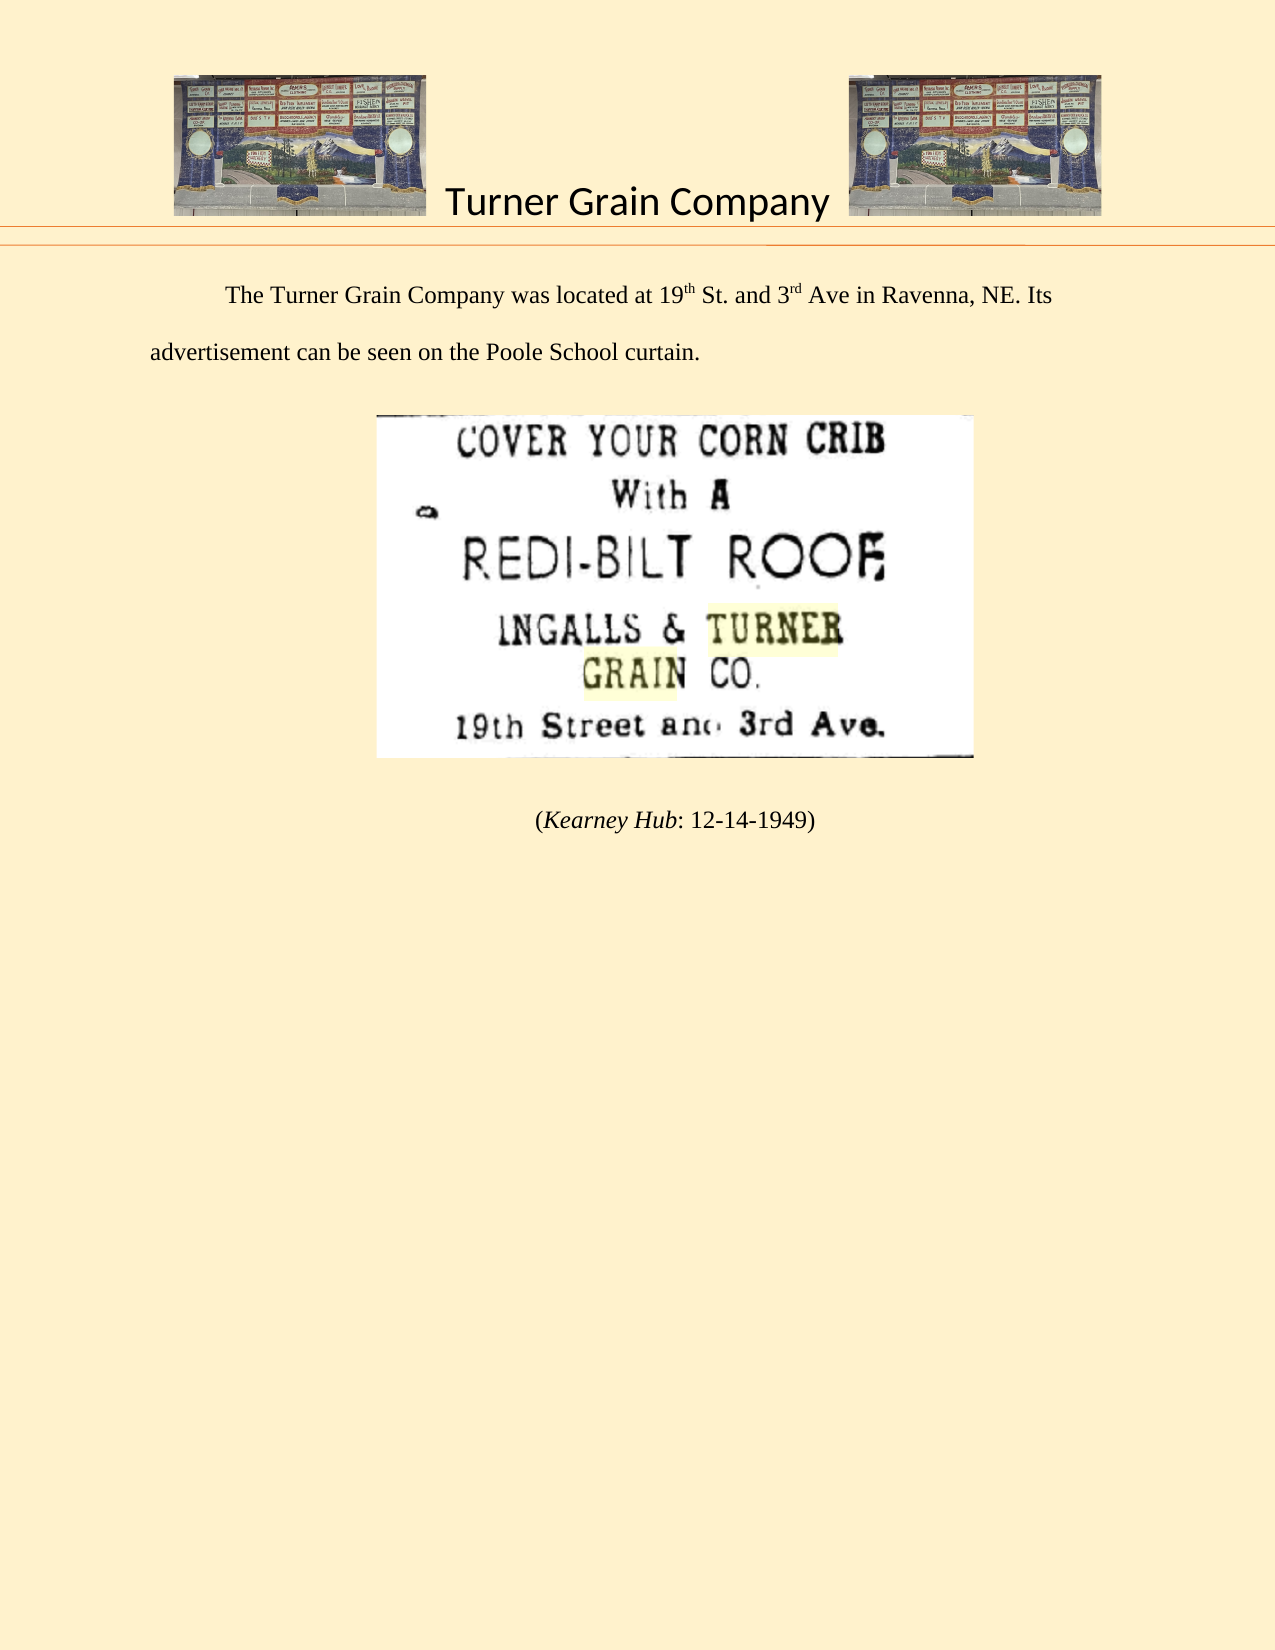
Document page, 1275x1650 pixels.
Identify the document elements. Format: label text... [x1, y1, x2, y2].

text (Kearney Hub: 12-14-1949) [150, 805, 1125, 834]
picture [848, 75, 1102, 216]
picture [173, 75, 427, 216]
picture [376, 415, 974, 758]
text The Turner Grain Company was located at 19th St. and 3rd Ave in Ravenna, NE. Its advertisement can be seen on the Poole School curtain. [150, 280, 1125, 366]
